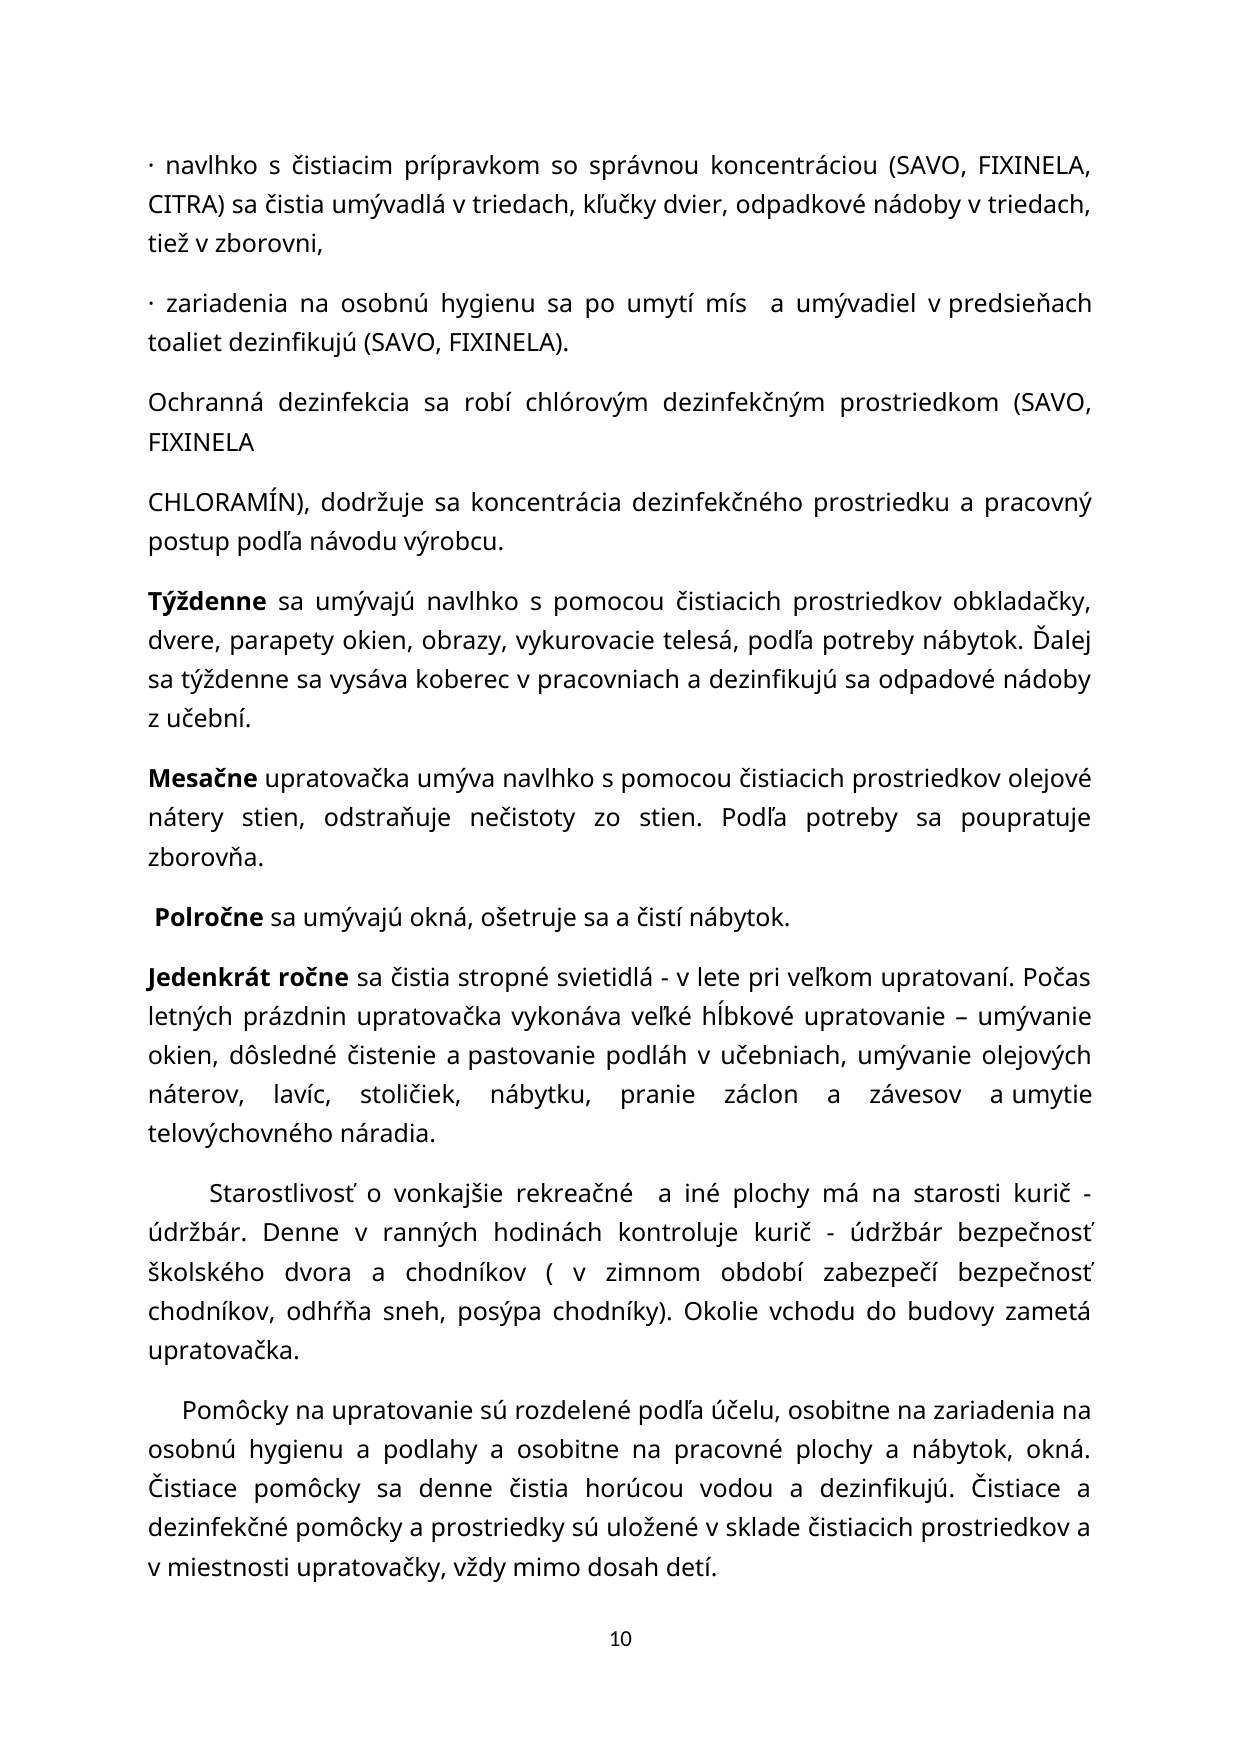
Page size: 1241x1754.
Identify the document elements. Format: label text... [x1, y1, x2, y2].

text Pomôcky na upratovanie sú rozdelené podľa účelu, osobitne na zariadenia na osobnú hygienu a podlahy a osobitne na pracovné plochy a nábytok, okná. Čistiace pomôcky sa denne čistia horúcou vodou a dezinfikujú. Čistiace a dezinfekčné pomôcky a prostriedky sú uložené v sklade čistiacich prostriedkov a v miestnosti upratovačky, vždy mimo dosah detí. [148, 1393, 1093, 1583]
text · navlhko s čistiacim prípravkom so správnou koncentráciou (SAVO, FIXINELA, CITRA) sa čistia umývadlá v triedach, kľučky dvier, odpadkové nádoby v triedach, tiež v zborovni, [148, 148, 1093, 260]
text Starostlivosť o vonkajšie rekreačné a iné plochy má na starosti kurič - údržbár. Denne v ranných hodinách kontroluje kurič - údržbár bezpečnosť školského dvora a chodníkov ( v zimnom období zabezpečí bezpečnosť chodníkov, odhŕňa sneh, posýpa chodníky). Okolie vchodu do budovy zametá upratovačka. [148, 1176, 1093, 1367]
text Polročne sa umývajú okná, ošetruje sa a čistí nábytok. [148, 899, 1093, 933]
text Týždenne sa umývajú navlhko s pomocou čistiacich prostriedkov obkladačky, dvere, parapety okien, obrazy, vykurovacie telesá, podľa potreby nábytok. Ďalej sa týždenne sa vysáva koberec v pracovniach a dezinfikujú sa odpadové nádoby z učební. [148, 583, 1093, 735]
text CHLORAMÍN), dodržuje sa koncentrácia dezinfekčného prostriedku a pracovný postup podľa návodu výrobcu. [148, 484, 1093, 557]
text · zariadenia na osobnú hygienu sa po umytí mís a umývadiel v predsieňach toaliet dezinfikujú (SAVO, FIXINELA). [148, 286, 1093, 359]
text Ochranná dezinfekcia sa robí chlórovým dezinfekčným prostriedkom (SAVO, FIXINELA [148, 385, 1093, 458]
text Jedenkrát ročne sa čistia stropné svietidlá - v lete pri veľkom upratovaní. Počas letných prázdnin upratovačka vykonáva veľké hĺbkové upratovanie – umývanie okien, dôsledné čistenie a pastovanie podláh v učebniach, umývanie olejových náterov, lavíc, stoličiek, nábytku, pranie záclon a závesov a umytie telovýchovného náradia. [148, 959, 1093, 1150]
text Mesačne upratovačka umýva navlhko s pomocou čistiacich prostriedkov olejové nátery stien, odstraňuje nečistoty zo stien. Podľa potreby sa poupratuje zborovňa. [148, 761, 1093, 873]
